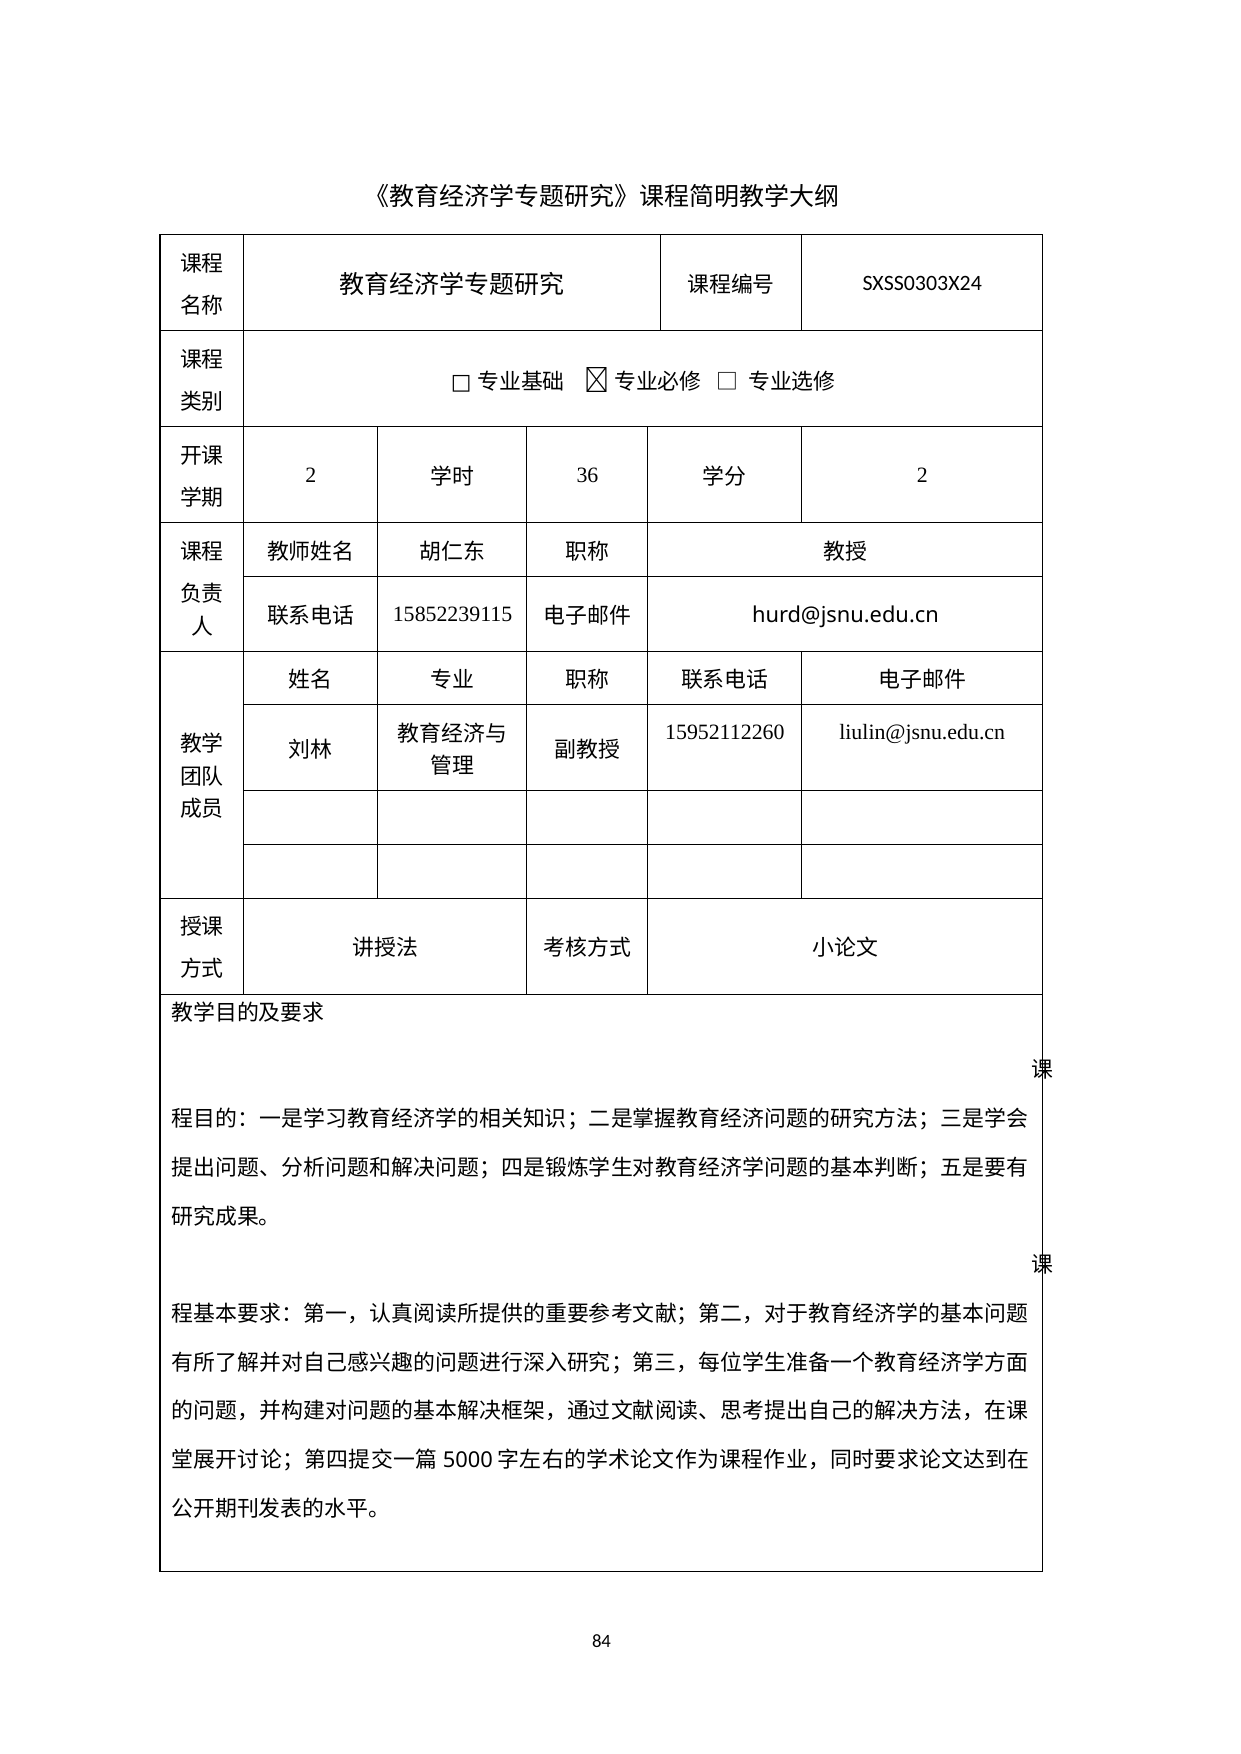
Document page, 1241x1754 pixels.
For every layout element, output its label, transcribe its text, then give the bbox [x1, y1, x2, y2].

table_cell 教育经济与管理 [378, 705, 526, 790]
table_cell liulin@jsnu.edu.cn [802, 705, 1042, 790]
table_cell 学分 [648, 427, 801, 522]
table_cell 讲授法 [244, 899, 526, 993]
table_cell 副教授 [527, 705, 647, 790]
table_cell 职称 [527, 652, 647, 704]
table_cell [527, 791, 647, 844]
table_header 课程 名称 [161, 235, 243, 330]
table_cell [648, 845, 801, 897]
text 《教育经济学专题研究》课程简明教学大纲 [150, 162, 1053, 227]
table_cell [648, 791, 801, 844]
table_cell 教师姓名 [244, 523, 377, 576]
table_cell 15952112260 [648, 705, 801, 790]
table_cell 姓名 [244, 652, 377, 704]
table_cell 电子邮件 [527, 577, 647, 651]
table_cell 开课 学期 [161, 427, 243, 522]
table_cell 2 [244, 427, 377, 522]
table_cell 15852239115 [378, 577, 526, 651]
table_cell [378, 845, 526, 897]
table_header 教育经济学专题研究 [244, 235, 660, 330]
table_header 课程编号 [661, 235, 801, 330]
table_cell 专业 [378, 652, 526, 704]
table_cell [244, 845, 377, 897]
table_cell [527, 845, 647, 897]
table_cell [802, 845, 1042, 897]
table_cell 36 [527, 427, 647, 522]
table_cell □ 专业基础 专业必修 □ 专业选修 [244, 331, 1042, 426]
table_cell [802, 791, 1042, 844]
table_cell 电子邮件 [802, 652, 1042, 704]
table_cell 2 [802, 427, 1042, 522]
table_cell 联系电话 [244, 577, 377, 651]
table_cell 教学团队成员 [161, 652, 243, 897]
table_cell hurd@jsnu.edu.cn [648, 577, 1042, 651]
table_cell 刘林 [244, 705, 377, 790]
table_cell 联系电话 [648, 652, 801, 704]
table_cell 授课 方式 [161, 899, 243, 993]
table_cell 职称 [527, 523, 647, 576]
table_cell 胡仁东 [378, 523, 526, 576]
table_cell 教授 [648, 523, 1042, 576]
table_cell 课程 负责人 [161, 523, 243, 651]
table_cell 小论文 [648, 899, 1042, 993]
table_cell [378, 791, 526, 844]
table_header SXSS0303X24 [802, 235, 1042, 330]
table_cell [244, 791, 377, 844]
table_cell 学时 [378, 427, 526, 522]
table_cell 考核方式 [527, 899, 647, 993]
table_cell 教学目的及要求 课程目的：一是学习教育经济学的相关知识；二是掌握教育经济问题的研究方法；三是学会提出问题、分析问题和解决问题；四是锻炼学生对教育经济学问题的基本判断；五是要有研究成果。 课程基本要求：第一，认真阅读所提供的重要参考文献；第二，对于教育经济学的基本问题有所了解并对自己感兴趣的问题进行深入研究；第三，每位学生准备一个教育经济学方面的问题，并构建对问题的基本解决框架，通过文献阅读、思考提出自己的解决方法，在课堂展开讨论；第四提交一篇5000字左右的学术论文作为课程作业，同时要求论文达到在公开期刊发表的水平。 [161, 995, 1042, 1571]
table_cell 课程 类别 [161, 331, 243, 426]
